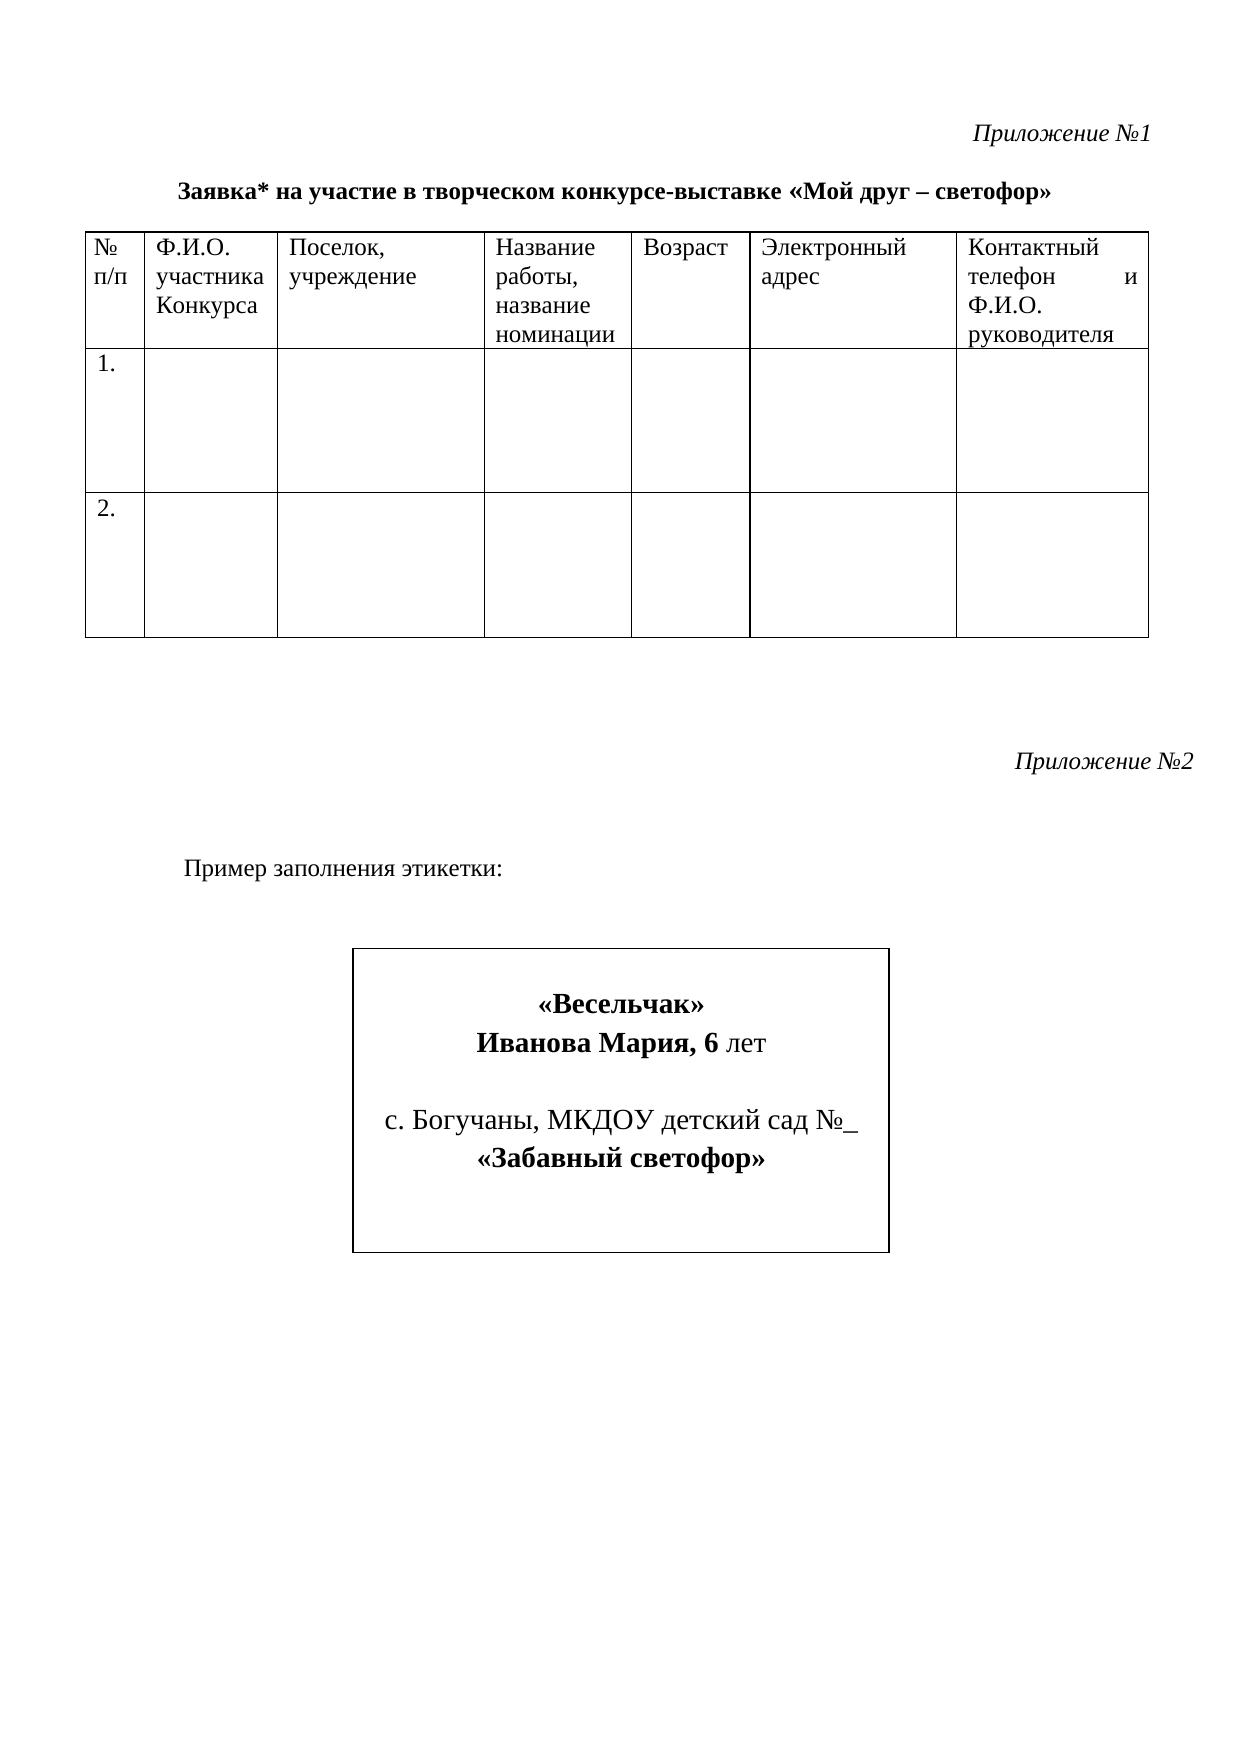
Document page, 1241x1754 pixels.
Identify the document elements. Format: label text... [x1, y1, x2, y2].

table_cell [278, 493, 484, 637]
table_cell [485, 493, 631, 637]
table_cell [751, 349, 956, 492]
table_cell [632, 349, 749, 492]
table_header Контактный телефон и Ф.И.О. руководителя [957, 233, 1148, 347]
table_cell [278, 349, 484, 492]
table_cell 1. [86, 349, 144, 492]
table_cell [145, 349, 277, 492]
table_cell [145, 493, 277, 637]
text Приложение №1 [177, 118, 1152, 147]
table_cell [957, 493, 1148, 637]
table_header Ф.И.О. участника Конкурса [145, 233, 277, 347]
text Приложение №2 [177, 746, 1196, 774]
table_cell 2. [86, 493, 144, 637]
table_header Электронный адрес [751, 233, 956, 347]
table_cell [957, 349, 1148, 492]
text Пример заполнения этикетки: [177, 853, 1152, 881]
table_header Название работы, название номинации [485, 233, 631, 347]
table_cell [485, 349, 631, 492]
table_cell [632, 493, 749, 637]
text Заявка* на участие в творческом конкурсе-выставке «Мой друг – светофор» [177, 172, 1152, 206]
table_header № п/п [86, 233, 144, 347]
table_header Возраст [632, 233, 749, 347]
table_header Поселок, учреждение [278, 233, 484, 347]
table_cell [751, 493, 956, 637]
